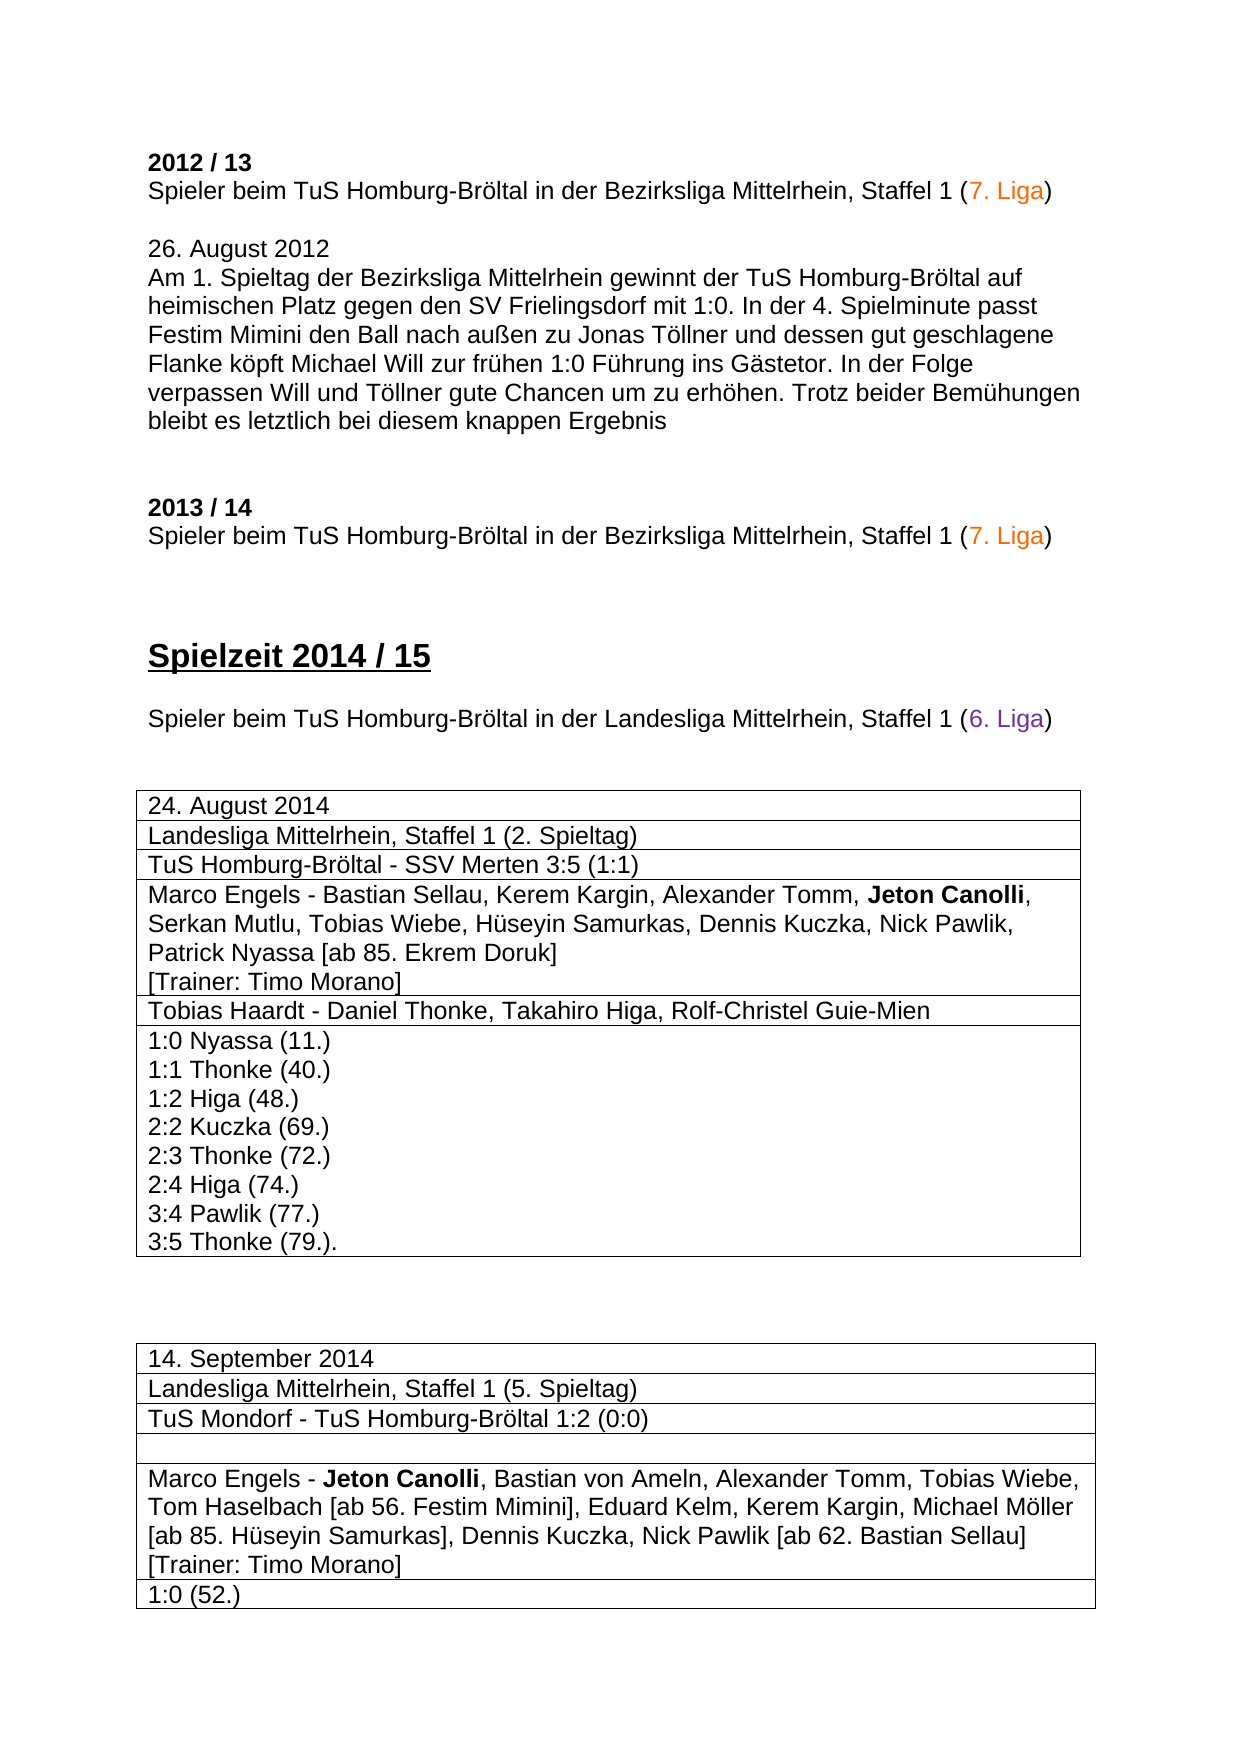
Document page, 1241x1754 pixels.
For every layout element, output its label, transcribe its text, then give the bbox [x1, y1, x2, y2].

text Spieler beim TuS Homburg-Bröltal in der Landesliga Mittelrhein, Staffel 1 (6. Liga) [148, 703, 1093, 732]
table_header 14. September 2014 [137, 1344, 1095, 1373]
text Spieler beim TuS Homburg-Bröltal in der Bezirksliga Mittelrhein, Staffel 1 (7. Liga) [148, 521, 1093, 550]
text 2012 / 13 [148, 148, 1093, 176]
table_cell 1:0 Nyassa (11.) 1:1 Thonke (40.) 1:2 Higa (48.) 2:2 Kuczka (69.) 2:3 Thonke (72.) 2:4 Higa (74.) 3:4 Pawlik (77.) 3:5 Thonke (79.). [137, 1026, 1080, 1256]
table_cell Landesliga Mittelrhein, Staffel 1 (5. Spieltag) [137, 1374, 1095, 1403]
table_cell Landesliga Mittelrhein, Staffel 1 (2. Spieltag) [137, 821, 1080, 849]
table_cell TuS Homburg-Bröltal - SSV Merten 3:5 (1:1) [137, 850, 1080, 879]
table_cell Tobias Haardt - Daniel Thonke, Takahiro Higa, Rolf-Christel Guie-Mien [137, 996, 1080, 1025]
table_cell Marco Engels - Bastian Sellau, Kerem Kargin, Alexander Tomm, Jeton Canolli, Serkan Mutlu, Tobias Wiebe, Hüseyin Samurkas, Dennis Kuczka, Nick Pawlik, Patrick Nyassa [ab 85. Ekrem Doruk] [Trainer: Timo Morano] [137, 880, 1080, 995]
text 26. August 2012 [148, 234, 1093, 263]
text Spieler beim TuS Homburg-Bröltal in der Bezirksliga Mittelrhein, Staffel 1 (7. Liga) [148, 176, 1093, 205]
text 2013 / 14 [148, 493, 1093, 521]
text Am 1. Spieltag der Bezirksliga Mittelrhein gewinnt der TuS Homburg-Bröltal auf heimischen Platz gegen den SV Frielingsdorf mit 1:0. In der 4. Spielminute passt Festim Mimini den Ball nach außen zu Jonas Töllner und dessen gut geschlagene Flanke köpft Michael Will zur frühen 1:0 Führung ins Gästetor. In der Folge verpassen Will und Töllner gute Chancen um zu erhöhen. Trotz beider Bemühungen bleibt es letztlich bei diesem knappen Ergebnis [148, 263, 1093, 435]
table_cell [137, 1434, 1095, 1462]
table_header 24. August 2014 [137, 791, 1080, 819]
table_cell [137, 1580, 1095, 1608]
table_cell Marco Engels - Jeton Canolli, Bastian von Ameln, Alexander Tomm, Tobias Wiebe, Tom Haselbach [ab 56. Festim Mimini], Eduard Kelm, Kerem Kargin, Michael Möller [ab 85. Hüseyin Samurkas], Dennis Kuczka, Nick Pawlik [ab 62. Bastian Sellau] [Trainer: Timo Morano] [137, 1464, 1095, 1578]
table_cell TuS Mondorf - TuS Homburg-Bröltal 1:2 (0:0) [137, 1404, 1095, 1433]
text Spielzeit 2014 / 15 [148, 636, 1093, 675]
